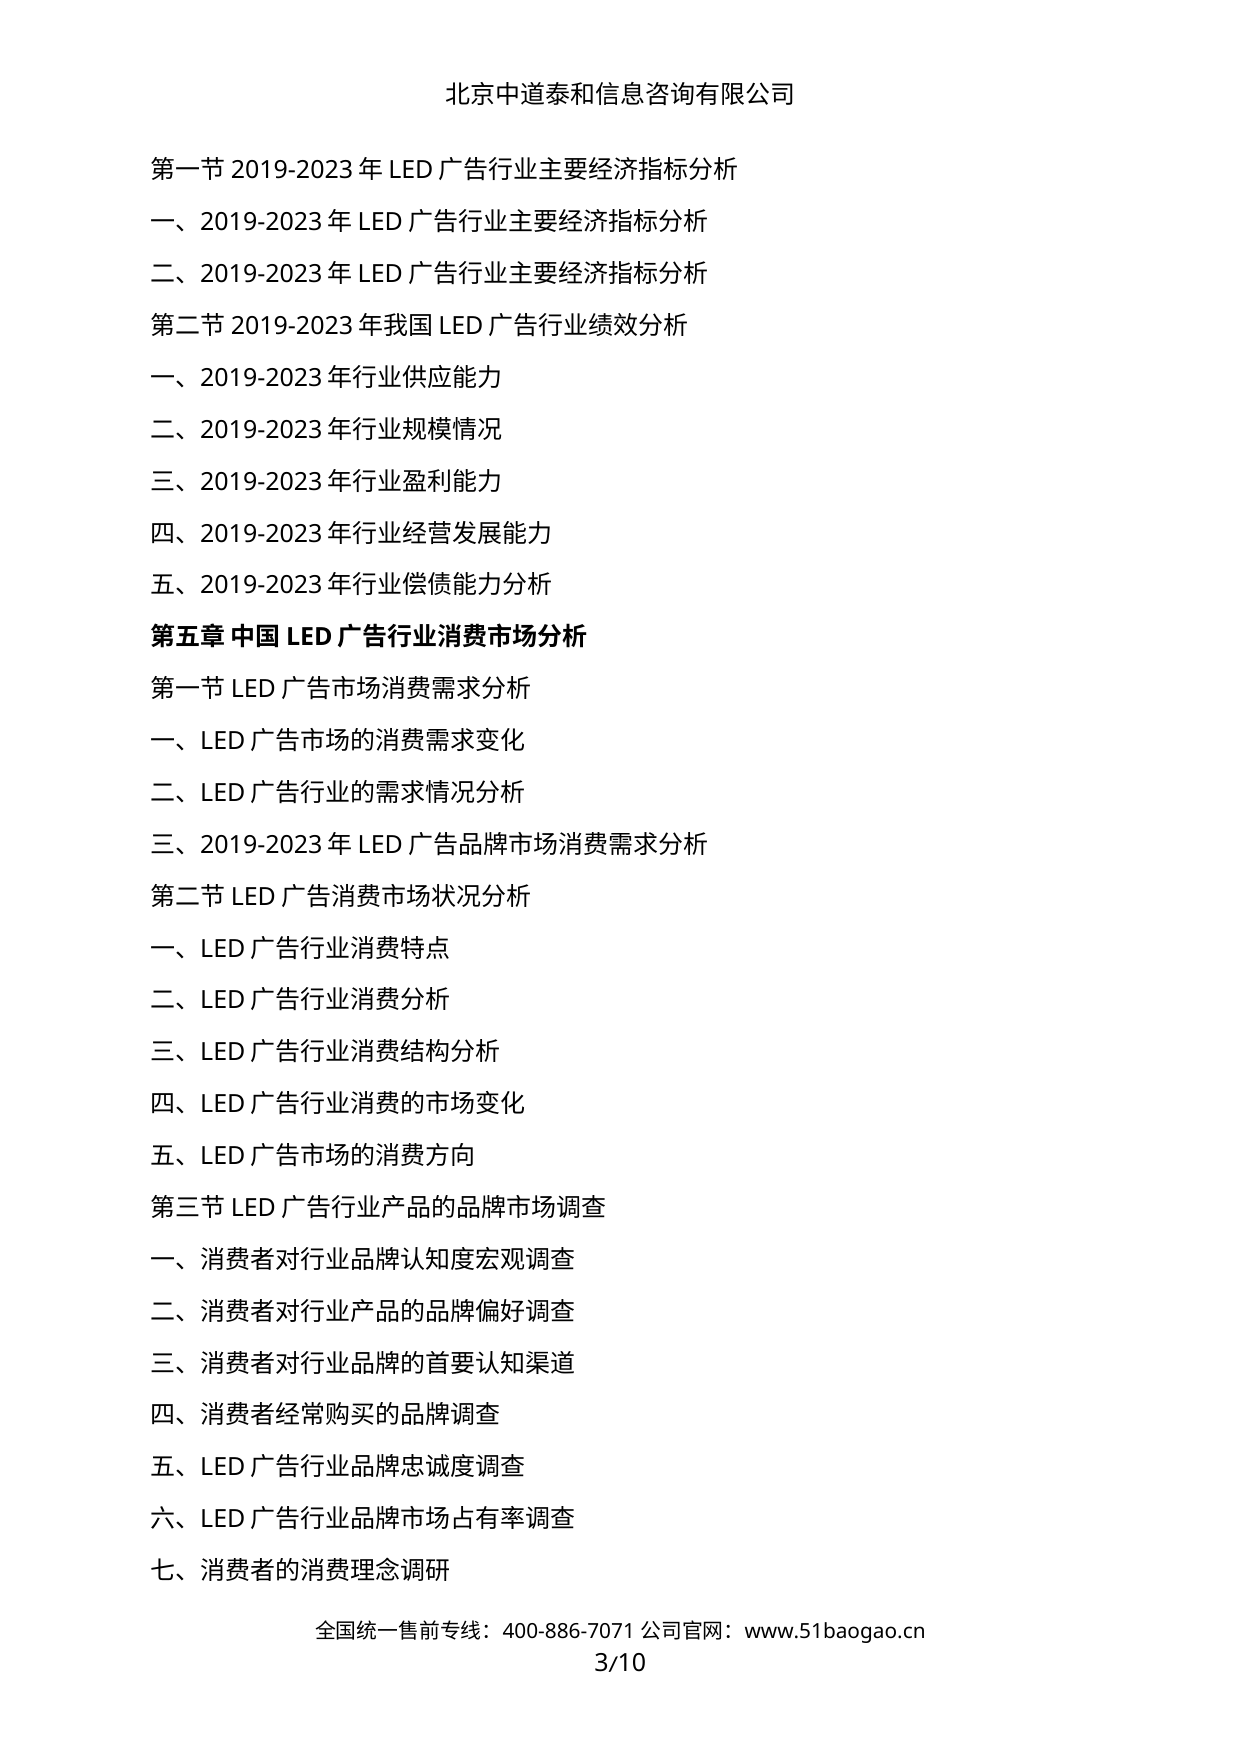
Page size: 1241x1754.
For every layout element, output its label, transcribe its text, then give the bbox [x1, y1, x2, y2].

text 七、消费者的消费理念调研 [150, 1551, 1090, 1587]
text 一、2019-2023年行业供应能力 [150, 357, 1090, 394]
text 二、LED广告行业的需求情况分析 [150, 772, 1090, 809]
text 一、2019-2023年LED广告行业主要经济指标分析 [150, 202, 1090, 238]
text 二、消费者对行业产品的品牌偏好调查 [150, 1291, 1090, 1327]
text 二、2019-2023年LED广告行业主要经济指标分析 [150, 254, 1090, 290]
text 二、2019-2023年行业规模情况 [150, 409, 1090, 446]
text 四、消费者经常购买的品牌调查 [150, 1395, 1090, 1431]
text 三、2019-2023年LED广告品牌市场消费需求分析 [150, 824, 1090, 861]
text 三、LED广告行业消费结构分析 [150, 1032, 1090, 1068]
text 四、LED广告行业消费的市场变化 [150, 1084, 1090, 1120]
text 第一节 LED广告市场消费需求分析 [150, 669, 1090, 705]
text 第二节 LED广告消费市场状况分析 [150, 876, 1090, 912]
text 六、LED广告行业品牌市场占有率调查 [150, 1499, 1090, 1535]
text 五、LED广告行业品牌忠诚度调查 [150, 1447, 1090, 1483]
text 二、LED广告行业消费分析 [150, 980, 1090, 1016]
text 第一节 2019-2023年LED广告行业主要经济指标分析 [150, 150, 1090, 186]
text 第二节 2019-2023年我国LED广告行业绩效分析 [150, 306, 1090, 342]
text 三、消费者对行业品牌的首要认知渠道 [150, 1343, 1090, 1379]
text 第五章 中国LED广告行业消费市场分析 [150, 617, 1090, 653]
text 第三节 LED广告行业产品的品牌市场调查 [150, 1187, 1090, 1224]
text 五、LED广告市场的消费方向 [150, 1136, 1090, 1172]
text 四、2019-2023年行业经营发展能力 [150, 513, 1090, 549]
text 一、消费者对行业品牌认知度宏观调查 [150, 1239, 1090, 1276]
text 三、2019-2023年行业盈利能力 [150, 461, 1090, 497]
text 一、LED广告市场的消费需求变化 [150, 721, 1090, 757]
text 五、2019-2023年行业偿债能力分析 [150, 565, 1090, 601]
text 一、LED广告行业消费特点 [150, 928, 1090, 964]
